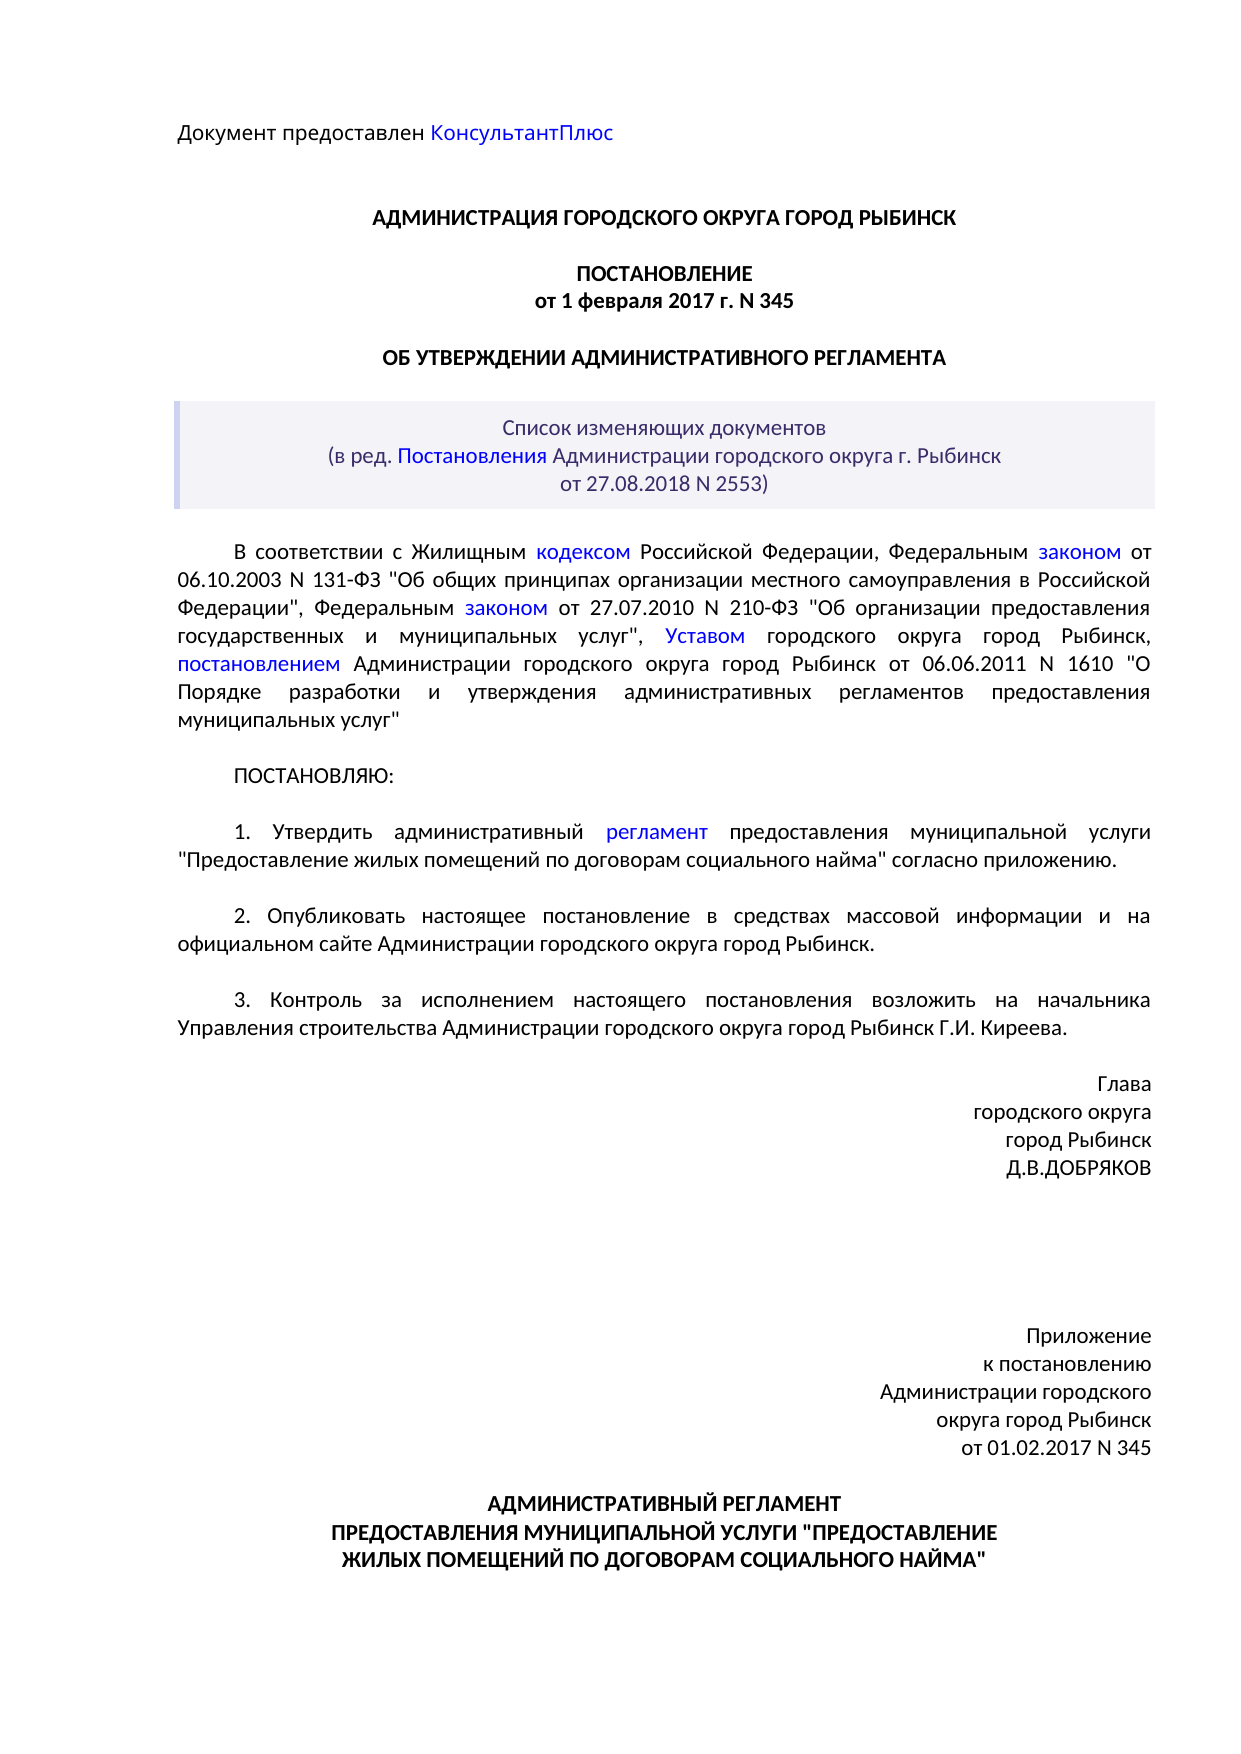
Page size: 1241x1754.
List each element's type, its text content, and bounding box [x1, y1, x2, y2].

text к постановлению [177, 1349, 1152, 1377]
text ПОСТАНОВЛЕНИЕ [177, 259, 1152, 287]
table_header Список изменяющих документов (в ред. Постановления Администрации городского округа г. Рыбинск от 27.08.2018 N 2553) [180, 401, 1149, 509]
text В соответствии с Жилищным кодексом Российской Федерации, Федеральным законом от 06.10.2003 N 131-ФЗ "Об общих принципах организации местного самоуправления в Российской Федерации", Федеральным законом от 27.07.2010 N 210-ФЗ "Об организации предоставления государственных и муниципальных услуг", Уставом городского округа город Рыбинск, постановлением Администрации городского округа город Рыбинск от 06.06.2011 N 1610 "О Порядке разработки и утверждения административных регламентов предоставления муниципальных услуг" [177, 537, 1152, 733]
text городского округа [177, 1097, 1152, 1125]
text от 1 февраля 2017 г. N 345 [177, 287, 1152, 315]
text 3. Контроль за исполнением настоящего постановления возложить на начальника Управления строительства Администрации городского округа город Рыбинск Г.И. Киреева. [177, 985, 1152, 1041]
text Глава [177, 1069, 1152, 1097]
text 2. Опубликовать настоящее постановление в средствах массовой информации и на официальном сайте Администрации городского округа город Рыбинск. [177, 901, 1152, 957]
text город Рыбинск [177, 1125, 1152, 1153]
text ЖИЛЫХ ПОМЕЩЕНИЙ ПО ДОГОВОРАМ СОЦИАЛЬНОГО НАЙМА" [177, 1546, 1152, 1574]
text Администрации городского [177, 1377, 1152, 1406]
text АДМИНИСТРАТИВНЫЙ РЕГЛАМЕНТ [177, 1489, 1152, 1518]
text ОБ УТВЕРЖДЕНИИ АДМИНИСТРАТИВНОГО РЕГЛАМЕНТА [177, 343, 1152, 371]
text АДМИНИСТРАЦИЯ ГОРОДСКОГО ОКРУГА ГОРОД РЫБИНСК [177, 203, 1152, 231]
text Документ предоставлен КонсультантПлюс [177, 118, 1152, 174]
text округа город Рыбинск [177, 1406, 1152, 1433]
text ПРЕДОСТАВЛЕНИЯ МУНИЦИПАЛЬНОЙ УСЛУГИ "ПРЕДОСТАВЛЕНИЕ [177, 1518, 1152, 1546]
text Д.В.ДОБРЯКОВ [177, 1153, 1152, 1181]
text от 01.02.2017 N 345 [177, 1433, 1152, 1462]
text ПОСТАНОВЛЯЮ: [177, 761, 1152, 789]
text Приложение [177, 1321, 1152, 1349]
text 1. Утвердить административный регламент предоставления муниципальной услуги "Предоставление жилых помещений по договорам социального найма" согласно приложению. [177, 817, 1152, 873]
